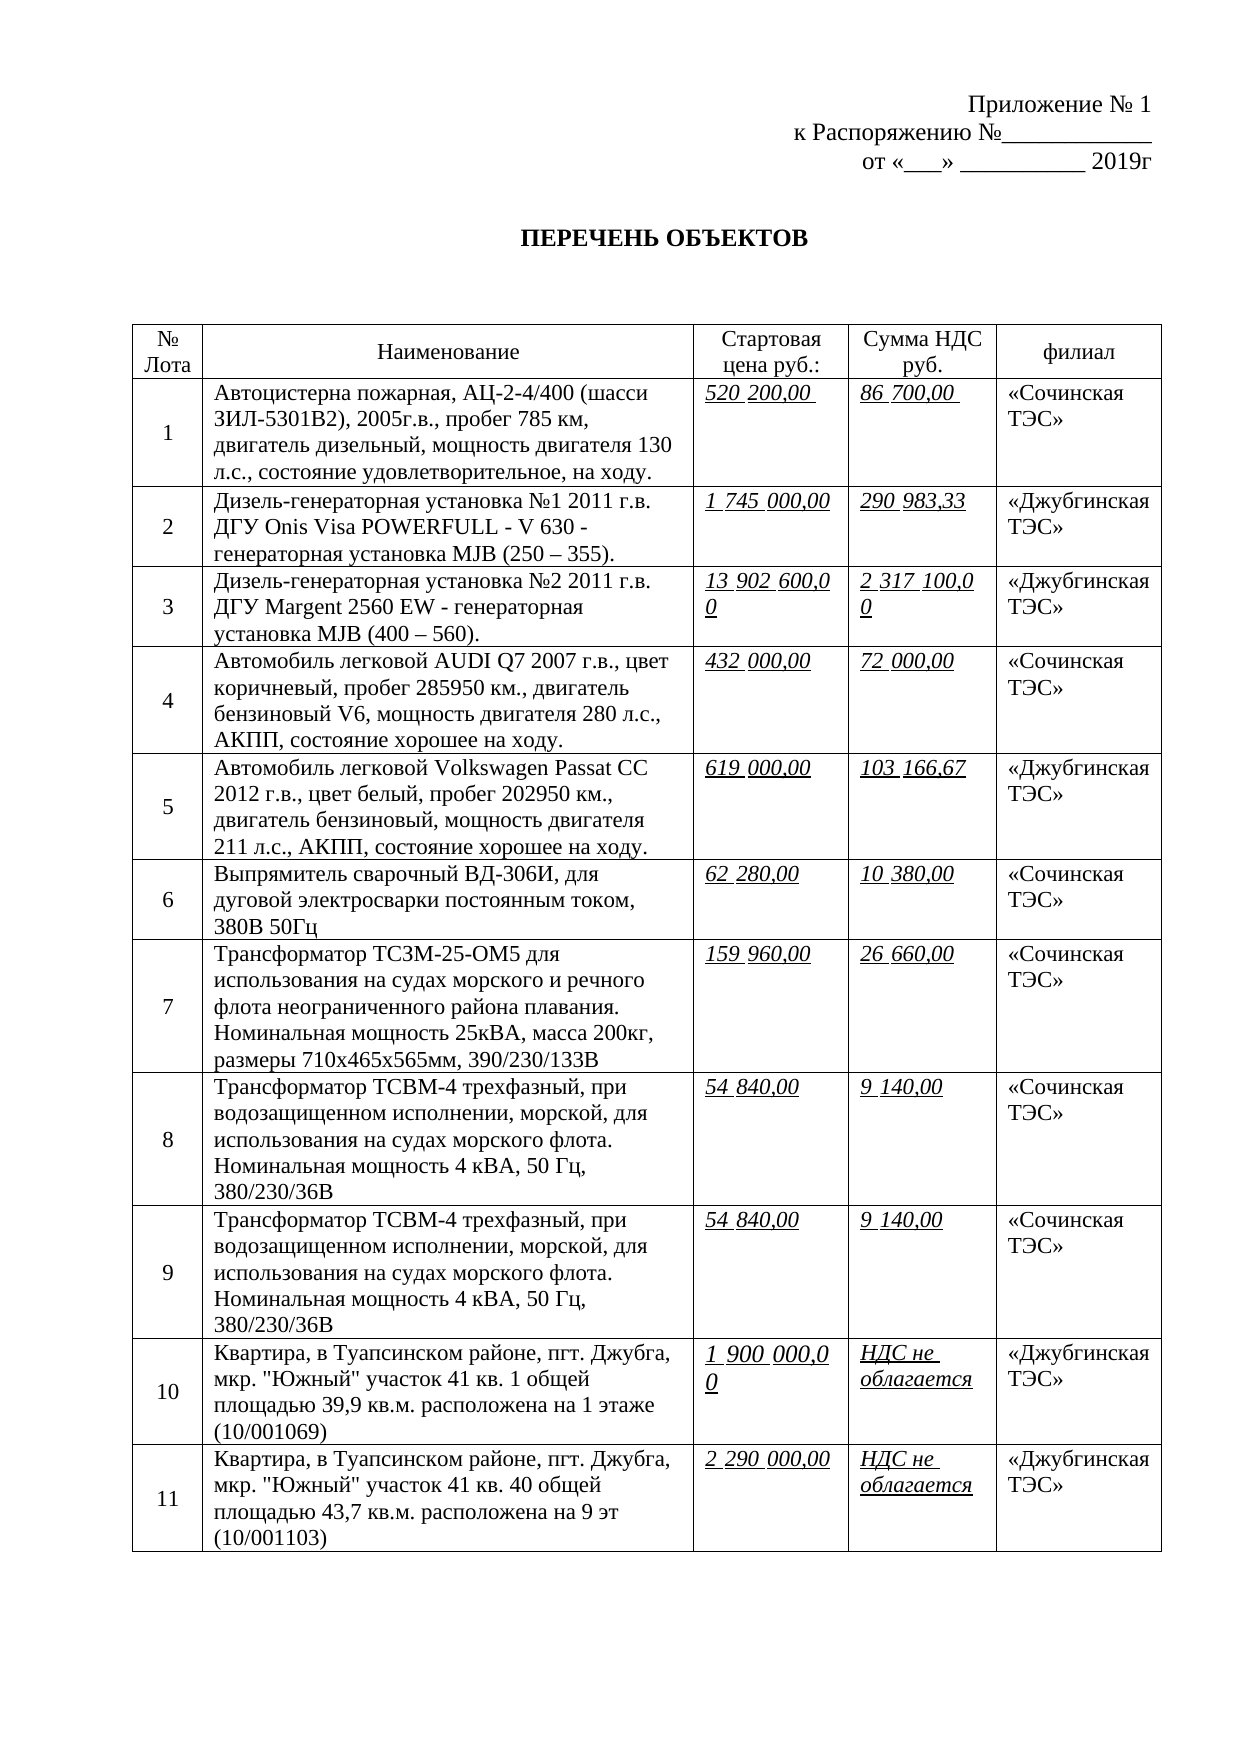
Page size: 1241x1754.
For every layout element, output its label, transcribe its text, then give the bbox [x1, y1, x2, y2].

table_cell 1 [133, 379, 202, 486]
table_cell 3 [133, 567, 202, 646]
table_cell 103 166,67 [849, 754, 996, 859]
table_cell Трансформатор ТСЗМ-25-ОМ5 для использования на судах морского и речного флота неограниченного района плавания. Номинальная мощность 25кВА, масса 200кг, размеры 710х465х565мм, 390/230/133В [203, 940, 693, 1072]
table_cell 1 900 000,00 [694, 1339, 848, 1444]
table_cell Трансформатор ТСВМ-4 трехфазный, при водозащищенном исполнении, морской, для использования на судах морского флота. Номинальная мощность 4 кВА, 50 Гц, 380/230/36В [203, 1206, 693, 1338]
table_cell «Сочинская ТЭС» [997, 1073, 1161, 1205]
table_header филиал [997, 325, 1161, 378]
table_cell 6 [133, 860, 202, 939]
table_cell Автомобиль легковой AUDI Q7 2007 г.в., цвет коричневый, пробег 285950 км., двигатель бензиновый V6, мощность двигателя 280 л.с., АКПП, состояние хорошее на ходу. [203, 647, 693, 753]
table_cell 54 840,00 [694, 1206, 848, 1338]
text от «___» __________ 2019г [177, 146, 1152, 175]
table_cell 72 000,00 [849, 647, 996, 753]
table_cell НДС не облагается [849, 1339, 996, 1444]
table_cell Автоцистерна пожарная, АЦ-2-4/400 (шасси ЗИЛ-5301В2), 2005г.в., пробег 785 км, двигатель дизельный, мощность двигателя 130 л.с., состояние удовлетворительное, на ходу. [203, 379, 693, 486]
table_cell 13 902 600,00 [694, 567, 848, 646]
table_cell 7 [133, 940, 202, 1072]
table_cell Квартира, в Туапсинском районе, пгт. Джубга, мкр. "Южный" участок 41 кв. 40 общей площадью 43,7 кв.м. расположена на 9 эт (10/001103) [203, 1445, 693, 1551]
table_cell 9 140,00 [849, 1073, 996, 1205]
table_cell 5 [133, 754, 202, 859]
table_cell 62 280,00 [694, 860, 848, 939]
text к Распоряжению №____________ [177, 117, 1152, 146]
table_cell 11 [133, 1445, 202, 1551]
text Приложение № 1 [177, 89, 1152, 117]
table_cell Выпрямитель сварочный ВД-306И, для дуговой электросварки постоянным током, 380В 50Гц [203, 860, 693, 939]
text ПЕРЕЧЕНЬ ОБЪЕКТОВ [177, 223, 1152, 252]
table_cell 8 [133, 1073, 202, 1205]
table_cell 2 [133, 487, 202, 566]
table_cell «Джубгинская ТЭС» [997, 567, 1161, 646]
table_cell «Джубгинская ТЭС» [997, 487, 1161, 566]
table_cell 2 290 000,00 [694, 1445, 848, 1551]
table_cell 9 140,00 [849, 1206, 996, 1338]
table_cell 432 000,00 [694, 647, 848, 753]
table_cell 10 [133, 1339, 202, 1444]
table_cell Автомобиль легковой Volkswagen Passat СС 2012 г.в., цвет белый, пробег 202950 км., двигатель бензиновый, мощность двигателя 211 л.с., АКПП, состояние хорошее на ходу. [203, 754, 693, 859]
table_cell 520 200,00 [694, 379, 848, 486]
table_cell Дизель-генераторная установка №1 2011 г.в. ДГУ Onis Visa POWERFULL - V 630 - генераторная установка MJB (250 – 355). [203, 487, 693, 566]
table_cell Квартира, в Туапсинском районе, пгт. Джубга, мкр. "Южный" участок 41 кв. 1 общей площадью 39,9 кв.м. расположена на 1 этаже (10/001069) [203, 1339, 693, 1444]
table_cell 86 700,00 [849, 379, 996, 486]
table_cell «Сочинская ТЭС» [997, 647, 1161, 753]
table_cell «Сочинская ТЭС» [997, 1206, 1161, 1338]
table_cell «Сочинская ТЭС» [997, 860, 1161, 939]
table_cell 9 [133, 1206, 202, 1338]
table_cell 54 840,00 [694, 1073, 848, 1205]
table_cell 10 380,00 [849, 860, 996, 939]
table_header Стартовая цена руб.: [694, 325, 848, 378]
table_cell 2 317 100,00 [849, 567, 996, 646]
table_cell Дизель-генераторная установка №2 2011 г.в. ДГУ Margent 2560 EW - генераторная установка MJB (400 – 560). [203, 567, 693, 646]
table_header Сумма НДС руб. [849, 325, 996, 378]
table_cell 26 660,00 [849, 940, 996, 1072]
table_header № Лота [133, 325, 202, 378]
table_header Наименование [203, 325, 693, 378]
table_cell «Сочинская ТЭС» [997, 379, 1161, 486]
table_cell «Сочинская ТЭС» [997, 940, 1161, 1072]
table_cell НДС не облагается [849, 1445, 996, 1551]
table_cell «Джубгинская ТЭС» [997, 1445, 1161, 1551]
table_cell 290 983,33 [849, 487, 996, 566]
table_cell «Джубгинская ТЭС» [997, 754, 1161, 859]
table_cell Трансформатор ТСВМ-4 трехфазный, при водозащищенном исполнении, морской, для использования на судах морского флота. Номинальная мощность 4 кВА, 50 Гц, 380/230/36В [203, 1073, 693, 1205]
table_cell 1 745 000,00 [694, 487, 848, 566]
table_cell 619 000,00 [694, 754, 848, 859]
table_cell 159 960,00 [694, 940, 848, 1072]
table_cell «Джубгинская ТЭС» [997, 1339, 1161, 1444]
table_cell 4 [133, 647, 202, 753]
